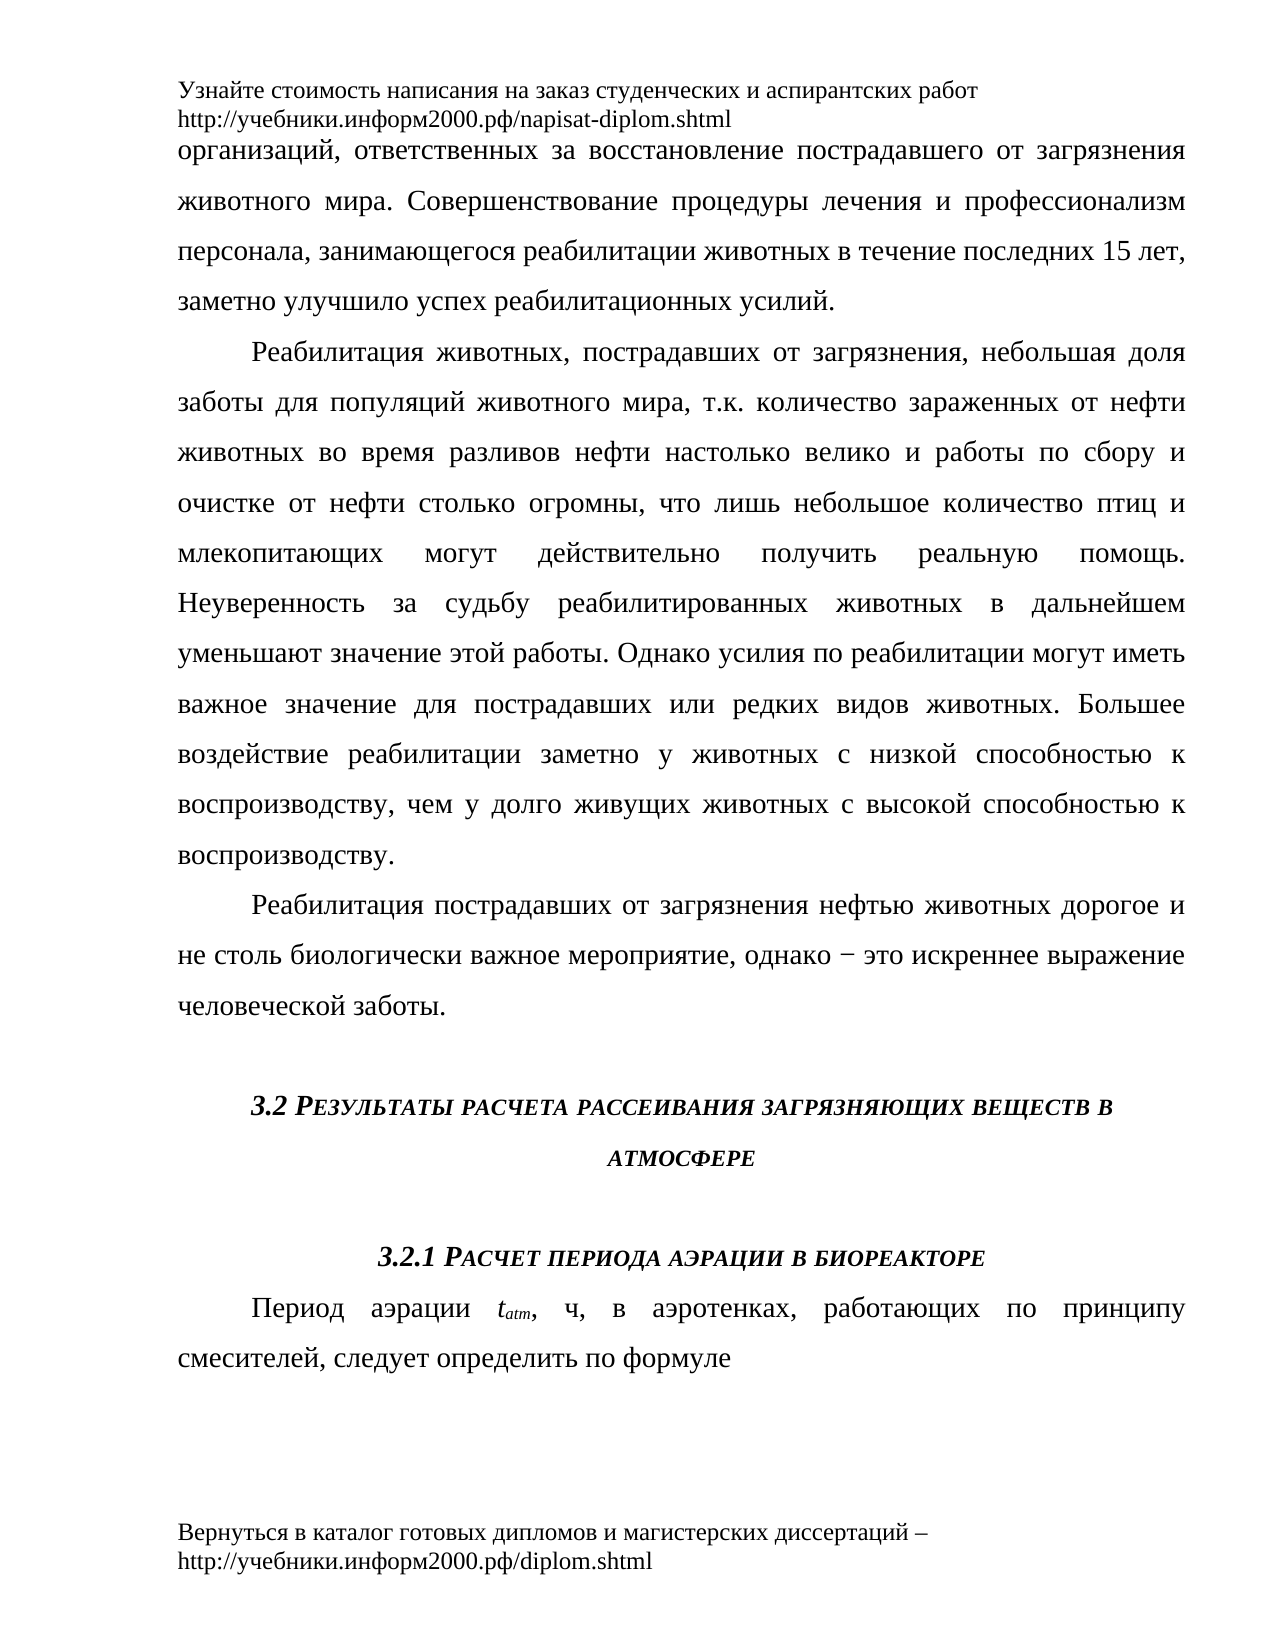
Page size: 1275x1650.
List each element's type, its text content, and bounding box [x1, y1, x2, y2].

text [177, 132, 1186, 317]
text Реабилитация животных, пострадавших от загрязнения, небольшая доля заботы для популяций животного мира, т.к. количество зараженных от нефти животных во время разливов нефти настолько велико и работы по сбору и очистке от нефти столько огромны, что лишь небольшое количество птиц и млекопитающих могут действительно получить реальную помощь. Неуверенность за судьбу реабилитированных животных в дальнейшем уменьшают значение этой работы. Однако усилия по реабилитации могут иметь важное значение для пострадавших или редких видов животных. Большее воздействие реабилитации заметно у животных с низкой способностью к воспроизводству, чем у долго живущих животных с высокой способностью к воспроизводству. [177, 334, 1186, 870]
subtitle 3.2 Результаты расчета рассеивания загрязняющих веществ в атмосфере [177, 1088, 1186, 1172]
text Реабилитация пострадавших от загрязнения нефтью животных дорогое и не столь биологически важное мероприятие, однако − это искреннее выражение человеческой заботы. [177, 887, 1186, 1021]
subtitle 3.2.1 Расчет периода аэрации в биореакторе [177, 1239, 1186, 1273]
text Период аэрации tatm, ч, в аэротенках, работающих по принципу смесителей, следует определить по формуле [177, 1290, 1186, 1373]
